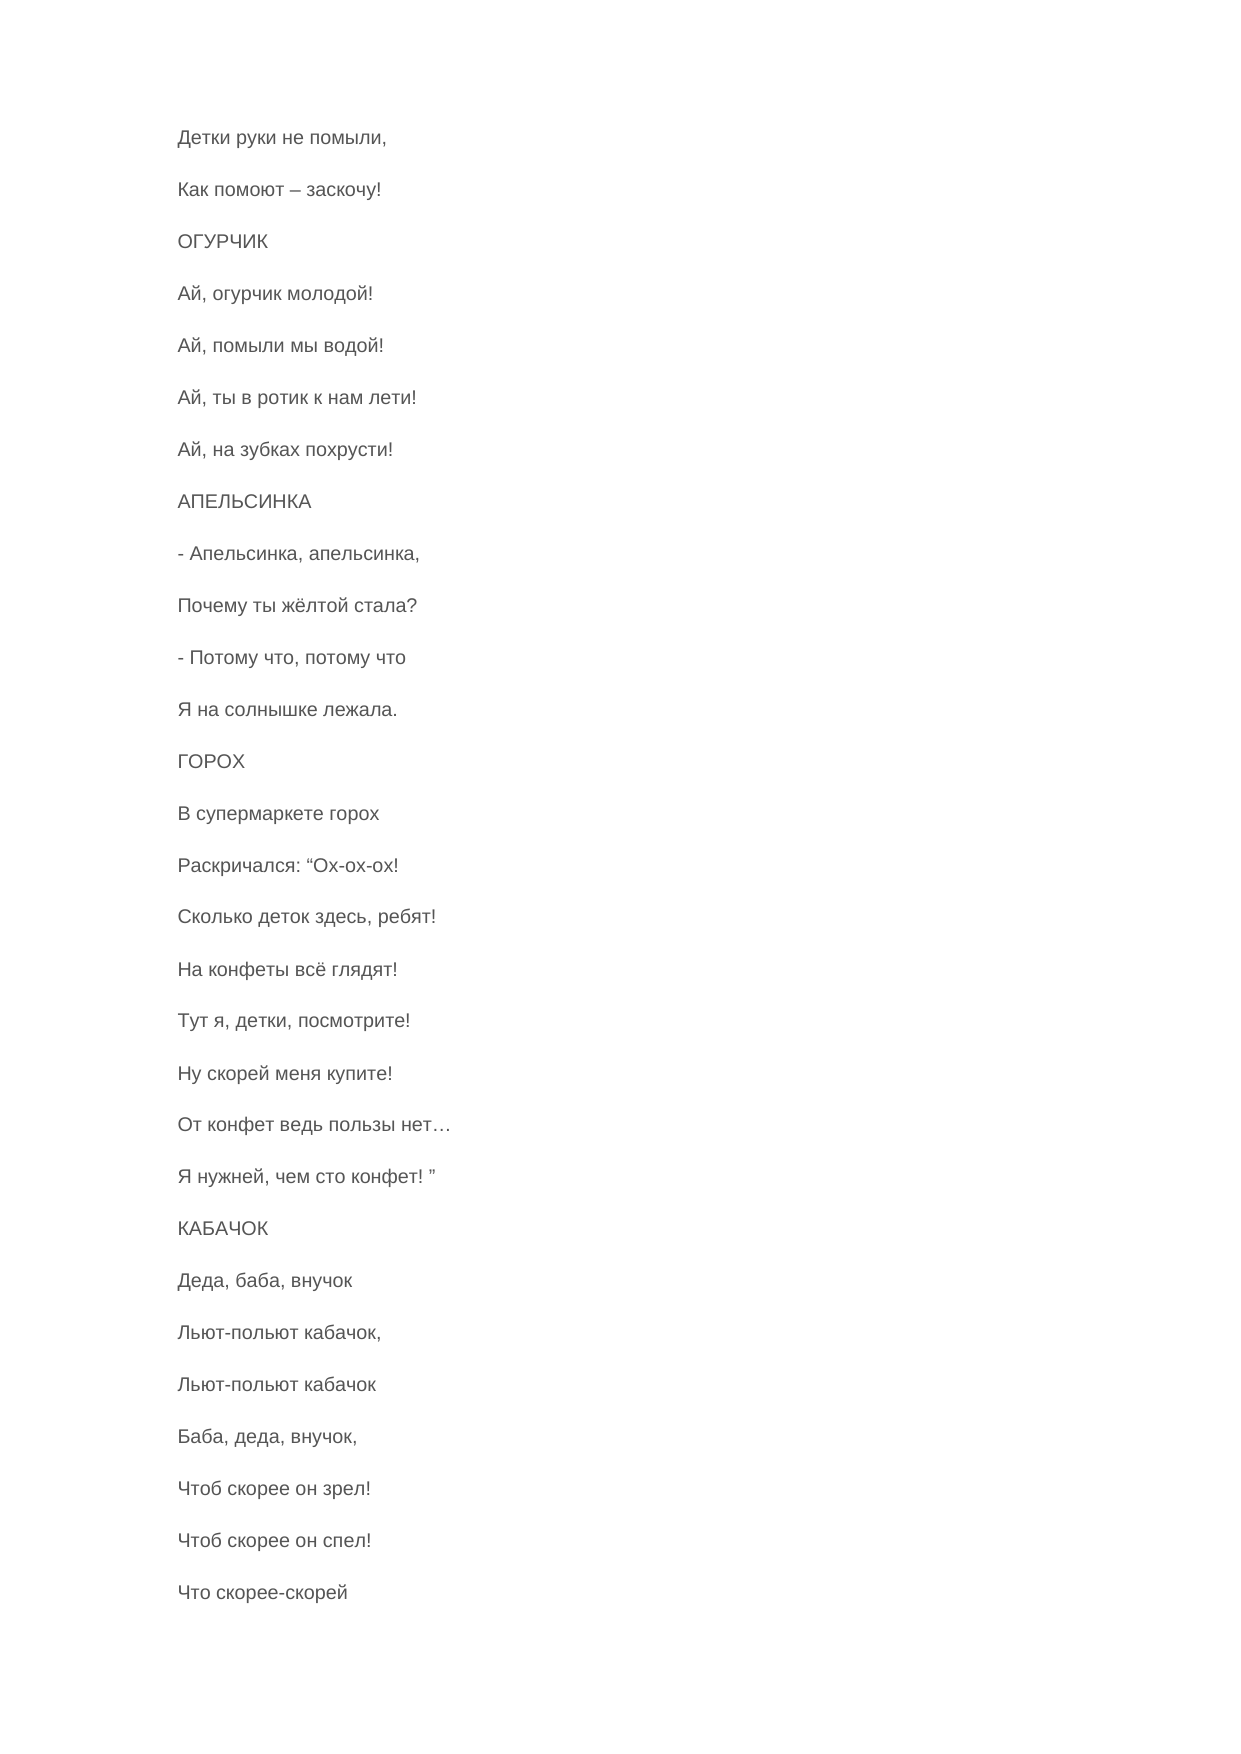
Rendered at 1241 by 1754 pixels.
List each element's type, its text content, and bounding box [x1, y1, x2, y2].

text Детки руки не помыли, [177, 118, 1167, 148]
text Ну скорей меня купите! [177, 1054, 1167, 1084]
text Ай, огурчик молодой! [177, 274, 1167, 304]
text Раскричался: “Ох-ох-ох! [177, 846, 1167, 876]
text Сколько деток здесь, ребят! [177, 898, 1167, 928]
text В супермаркете горох [177, 794, 1167, 824]
text Тут я, детки, посмотрите! [177, 1002, 1167, 1032]
text Льют-польют кабачок, [177, 1314, 1167, 1344]
text На конфеты всё глядят! [177, 950, 1167, 980]
text Ай, ты в ротик к нам лети! [177, 378, 1167, 408]
text АПЕЛЬСИНКА [177, 482, 1167, 512]
text ГОРОХ [177, 742, 1167, 772]
text Ай, помыли мы водой! [177, 326, 1167, 356]
text Ай, на зубках похрусти! [177, 430, 1167, 460]
text Льют-польют кабачок [177, 1366, 1167, 1396]
text Почему ты жёлтой стала? [177, 586, 1167, 616]
text ОГУРЧИК [177, 222, 1167, 252]
text Чтоб скорее он спел! [177, 1522, 1167, 1552]
text Я на солнышке лежала. [177, 690, 1167, 720]
text - Апельсинка, апельсинка, [177, 534, 1167, 564]
text Чтоб скорее он зрел! [177, 1469, 1167, 1500]
text Я нужней, чем сто конфет! ” [177, 1158, 1167, 1188]
text Баба, деда, внучок, [177, 1418, 1167, 1448]
text Как помоют – заскочу! [177, 170, 1167, 200]
text Что скорее-скорей [177, 1573, 1167, 1604]
text КАБАЧОК [177, 1210, 1167, 1240]
text Деда, баба, внучок [177, 1262, 1167, 1292]
text От конфет ведь пользы нет… [177, 1106, 1167, 1136]
text - Потому что, потому что [177, 638, 1167, 668]
